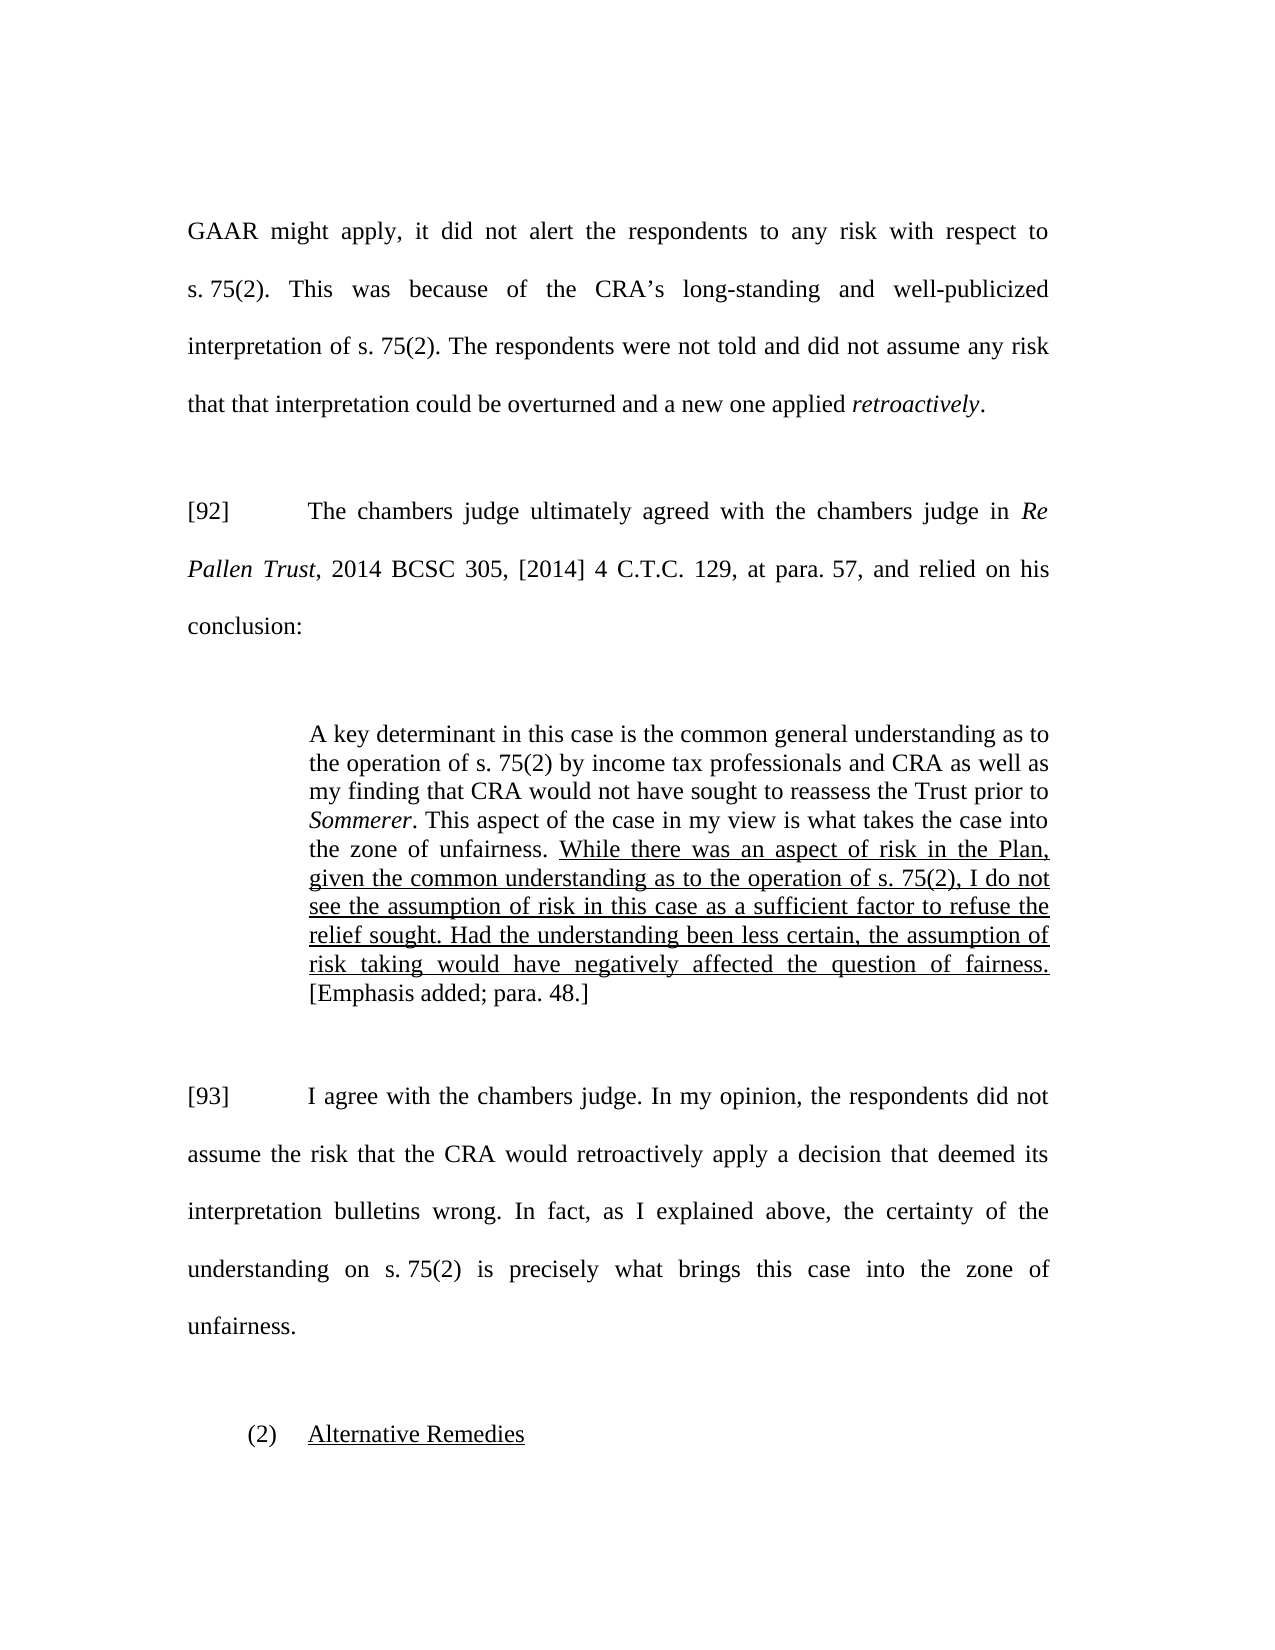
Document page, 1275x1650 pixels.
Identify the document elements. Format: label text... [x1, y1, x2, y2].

text I agree with the chambers judge. In my opinion, the respondents did not assume the risk that the CRA would retroactively apply a decision that deemed its interpretation bulletins wrong. In fact, as I explained above, the certainty of the understanding on s. 75(2) is precisely what brings this case into the zone of unfairness. [187, 1081, 1050, 1340]
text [187, 216, 1050, 418]
text A key determinant in this case is the common general understanding as to the operation of s. 75(2) by income tax professionals and CRA as well as my finding that CRA would not have sought to reassess the Trust prior to Sommerer. This aspect of the case in my view is what takes the case into the zone of unfairness. While there was an aspect of risk in the Plan, given the common understanding as to the operation of s. 75(2), I do not see the assumption of risk in this case as a sufficient factor to refuse the relief sought. Had the understanding been less certain, the assumption of risk taking would have negatively affected the question of fairness. [Emphasis added; para. 48.] [309, 719, 1050, 888]
text The chambers judge ultimately agreed with the chambers judge in Re Pallen Trust, 2014 BCSC 305, [2014] 4 C.T.C. 129, at para. 57, and relied on his conclusion: [187, 496, 1050, 640]
title Alternative Remedies [247, 1419, 1050, 1448]
